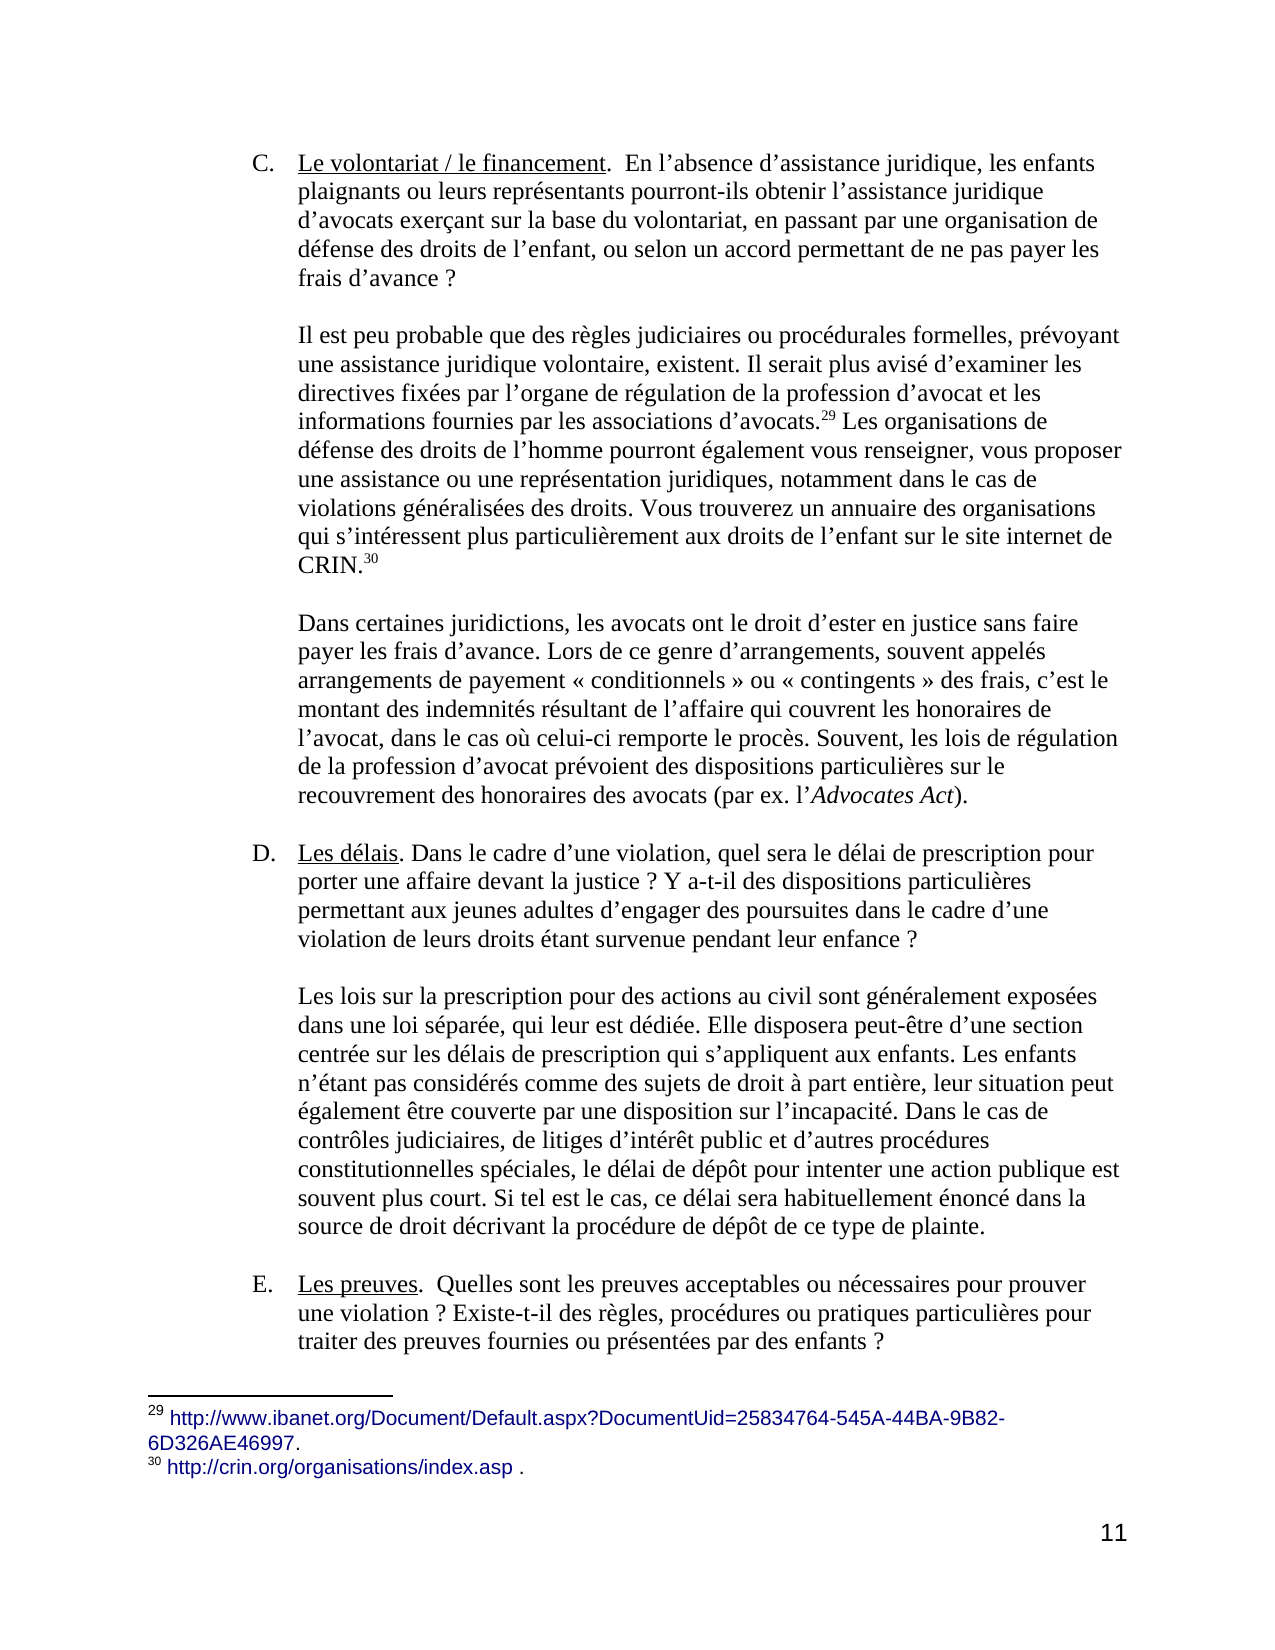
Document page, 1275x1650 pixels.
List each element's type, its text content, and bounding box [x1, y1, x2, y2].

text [148, 1269, 1127, 1384]
text C. Le volontariat / le financement. En l’absence d’assistance juridique, les enfants plaignants ou leurs représentants pourront-ils obtenir l’assistance juridique d’avocats exerçant sur la base du volontariat, en passant par une organisation de défense des droits de l’enfant, ou selon un accord permettant de ne pas payer les frais d’avance ? Il est peu probable que des règles judiciaires ou procédurales formelles, prévoyant une assistance juridique volontaire, existent. Il serait plus avisé d’examiner les directives fixées par l’organe de régulation de la profession d’avocat et les informations fournies par les associations d’avocats. Les organisations de défense des droits de l’homme pourront également vous renseigner, vous proposer une assistance ou une représentation juridiques, notamment dans le cas de violations généralisées des droits. Vous trouverez un annuaire des organisations qui s’intéressent plus particulièrement aux droits de l’enfant sur le site internet de CRIN. Dans certaines juridictions, les avocats ont le droit d’ester en justice sans faire payer les frais d’avance. Lors de ce genre d’arrangements, souvent appelés arrangements de payement « conditionnels » ou « contingents » des frais, c’est le montant des indemnités résultant de l’affaire qui couvrent les honoraires de l’avocat, dans le cas où celui-ci remporte le procès. Souvent, les lois de régulation de la profession d’avocat prévoient des dispositions particulières sur le recouvrement des honoraires des avocats (par ex. l’Advocates Act). [148, 148, 1127, 809]
text D. Les délais. Dans le cadre d’une violation, quel sera le délai de prescription pour porter une affaire devant la justice ? Y a-t-il des dispositions particulières permettant aux jeunes adultes d’engager des poursuites dans le cadre d’une violation de leurs droits étant survenue pendant leur enfance ? Les lois sur la prescription pour des actions au civil sont généralement exposées dans une loi séparée, qui leur est dédiée. Elle disposera peut-être d’une section centrée sur les délais de prescription qui s’appliquent aux enfants. Les enfants n’étant pas considérés comme des sujets de droit à part entière, leur situation peut également être couverte par une disposition sur l’incapacité. Dans le cas de contrôles judiciaires, de litiges d’intérêt public et d’autres procédures constitutionnelles spéciales, le délai de dépôt pour intenter une action publique est souvent plus court. Si tel est le cas, ce délai sera habituellement énoncé dans la source de droit décrivant la procédure de dépôt de ce type de plainte. [148, 838, 1127, 1240]
